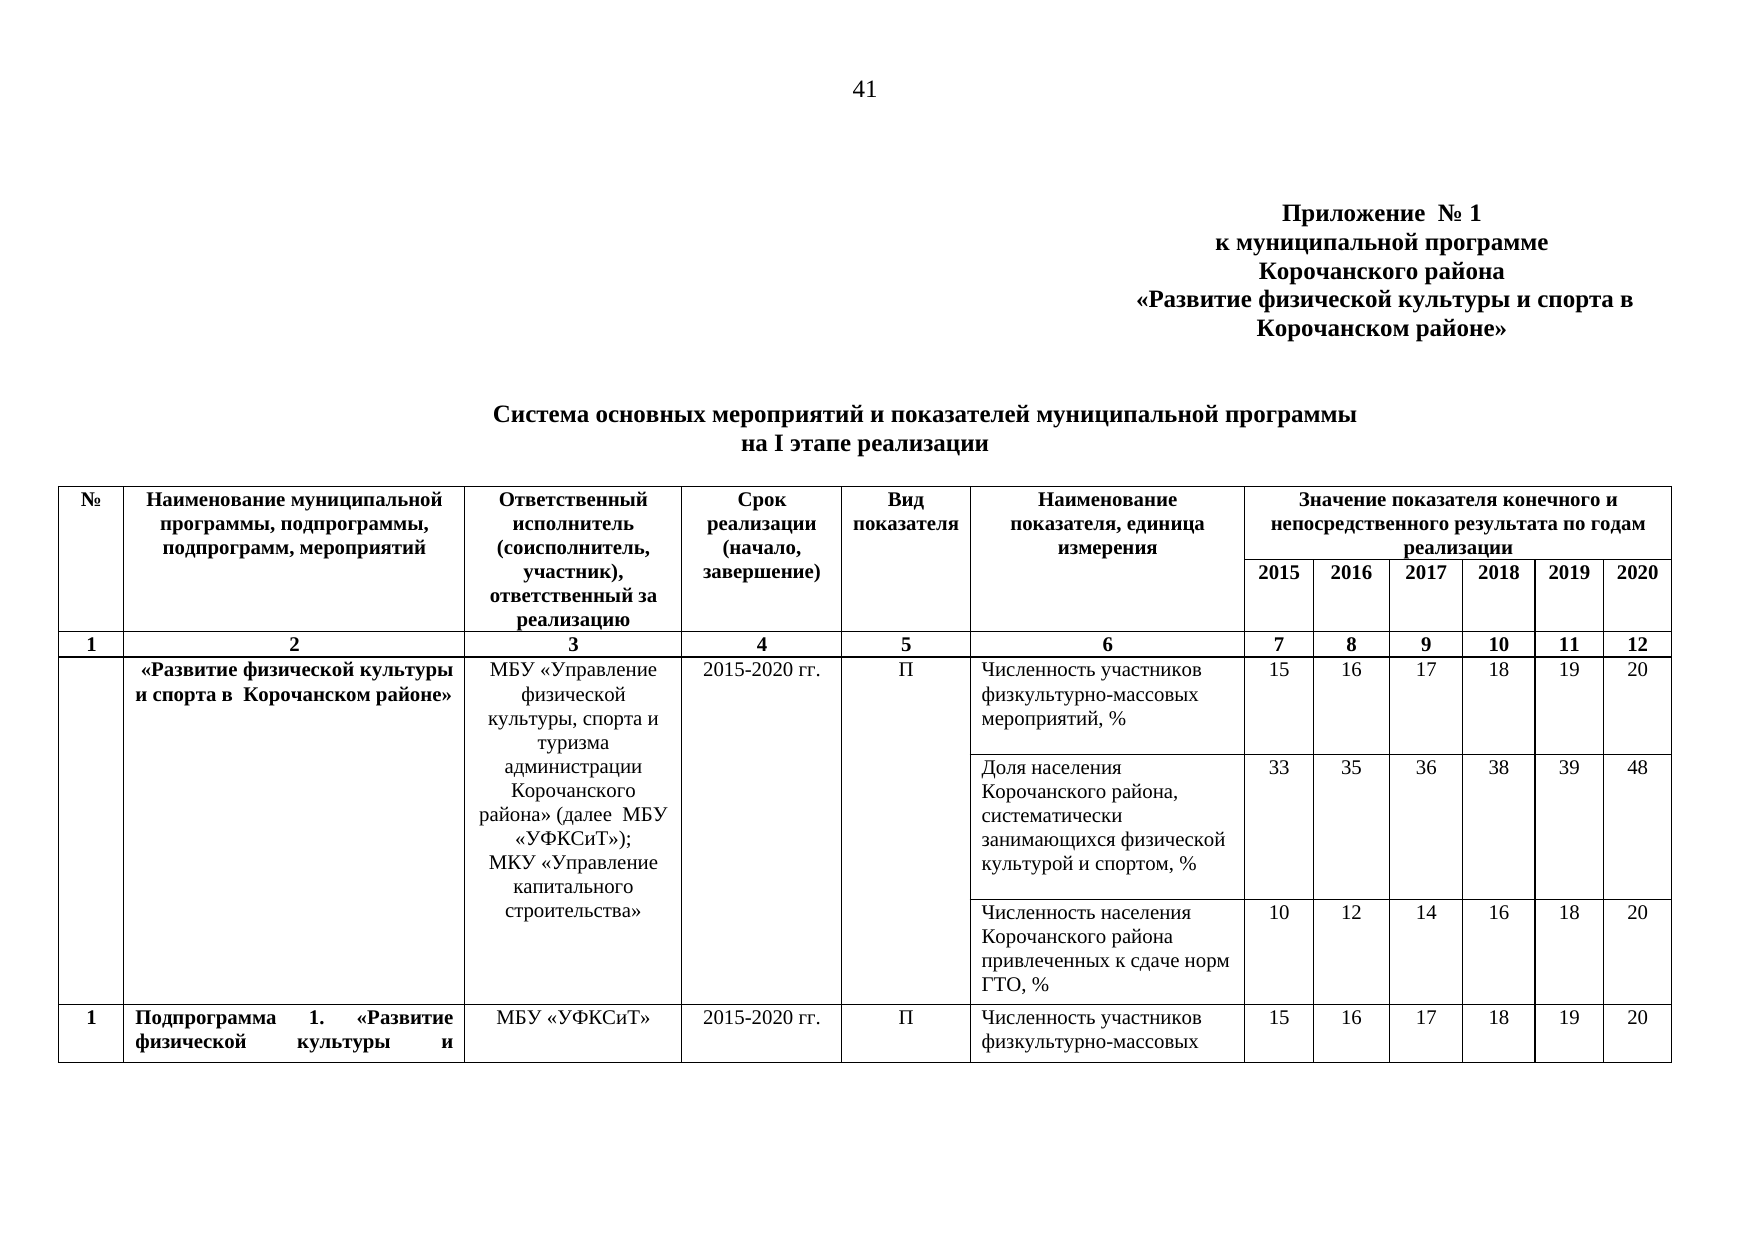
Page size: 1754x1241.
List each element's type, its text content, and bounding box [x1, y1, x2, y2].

table_cell 2 [124, 632, 464, 656]
table_cell Численность участников физкультурно-массовых мероприятий, % [971, 658, 1244, 754]
table_cell 8 [1314, 632, 1389, 656]
table_cell 17 [1390, 1005, 1462, 1062]
table_cell 39 [1536, 755, 1603, 899]
table_cell 2015 [1245, 560, 1313, 631]
table_header № [59, 487, 123, 631]
table_cell 2015-2020 гг. [682, 658, 841, 1004]
table_header Значение показателя конечного и непосредственного результата по годам реализации [1245, 487, 1671, 559]
table_cell 38 [1463, 755, 1534, 899]
table_header Вид показателя [842, 487, 970, 631]
table_header Наименование муниципальной программы, подпрограммы, подпрограмм, мероприятий [124, 487, 464, 631]
list Приложение № 1 к муниципальной программе Корочанского района «Развитие физической культуры и спорта в Корочанском районе» [1128, 198, 1636, 342]
table_cell 14 [1390, 900, 1462, 1004]
table_cell МБУ «УФКСиТ» [465, 1005, 681, 1062]
table_cell 16 [1314, 658, 1389, 754]
table_cell Подпрограмма 1. «Развитие физической культуры и массового спорта» [124, 1005, 464, 1062]
table_cell 10 [1245, 900, 1313, 1004]
table_cell 2016 [1314, 560, 1389, 631]
table_cell [59, 658, 123, 1004]
list на I этапе реализации [94, 428, 1636, 457]
table_cell 1 [59, 1005, 123, 1062]
table_cell 35 [1314, 755, 1389, 899]
table_cell 19 [1536, 1005, 1603, 1062]
table_cell 6 [971, 632, 1244, 656]
table_header Ответственный исполнитель (соисполнитель, участник), ответственный за реализацию [465, 487, 681, 631]
table_cell 48 [1604, 755, 1671, 899]
table_cell МБУ «Управление физической культуры, спорта и туризма администрации Корочанского района» (далее МБУ «УФКСиТ»); МКУ «Управление капитального строительства» [465, 658, 681, 1004]
table_cell 9 [1390, 632, 1462, 656]
table_cell 2020 [1604, 560, 1671, 631]
table_cell 2019 [1536, 560, 1603, 631]
table_cell Численность населения Корочанского района привлеченных к сдаче норм ГТО, % [971, 900, 1244, 1004]
table_cell 16 [1463, 900, 1534, 1004]
text Система основных мероприятий и показателей муниципальной программы [169, 399, 1636, 428]
table_cell 2017 [1390, 560, 1462, 631]
table_cell 33 [1245, 755, 1313, 899]
table_cell 5 [842, 632, 970, 656]
table_cell 36 [1390, 755, 1462, 899]
table_cell 17 [1390, 658, 1462, 754]
table_cell 18 [1463, 658, 1534, 754]
table_cell 2015-2020 гг. [682, 1005, 841, 1062]
table_cell 2018 [1463, 560, 1534, 631]
table_cell 15 [1245, 1005, 1313, 1062]
table_cell 11 [1536, 632, 1603, 656]
table_cell Доля населения Корочанского района, систематически занимающихся физической культурой и спортом, % [971, 755, 1244, 899]
table_cell 18 [1536, 900, 1603, 1004]
table_cell 3 [465, 632, 681, 656]
table_cell 12 [1604, 632, 1671, 656]
table_cell 18 [1463, 1005, 1534, 1062]
table_cell 20 [1604, 1005, 1671, 1062]
table_cell 10 [1463, 632, 1534, 656]
table_cell 1 [59, 632, 123, 656]
table_cell 16 [1314, 1005, 1389, 1062]
table_cell 19 [1536, 658, 1603, 754]
table_cell «Развитие физической культуры и спорта в Корочанском районе» [124, 658, 464, 1004]
table_cell 12 [1314, 900, 1389, 1004]
table_cell 20 [1604, 900, 1671, 1004]
table_header Наименование показателя, единица измерения [971, 487, 1244, 631]
table_cell П [842, 1005, 970, 1062]
table_cell 4 [682, 632, 841, 656]
table_cell 20 [1604, 658, 1671, 754]
table_cell 7 [1245, 632, 1313, 656]
table_cell Численность участников физкультурно-массовых мероприятий, % [971, 1005, 1244, 1062]
table_cell П [842, 658, 970, 1004]
table_header Срок реализации (начало, завершение) [682, 487, 841, 631]
table_cell 15 [1245, 658, 1313, 754]
